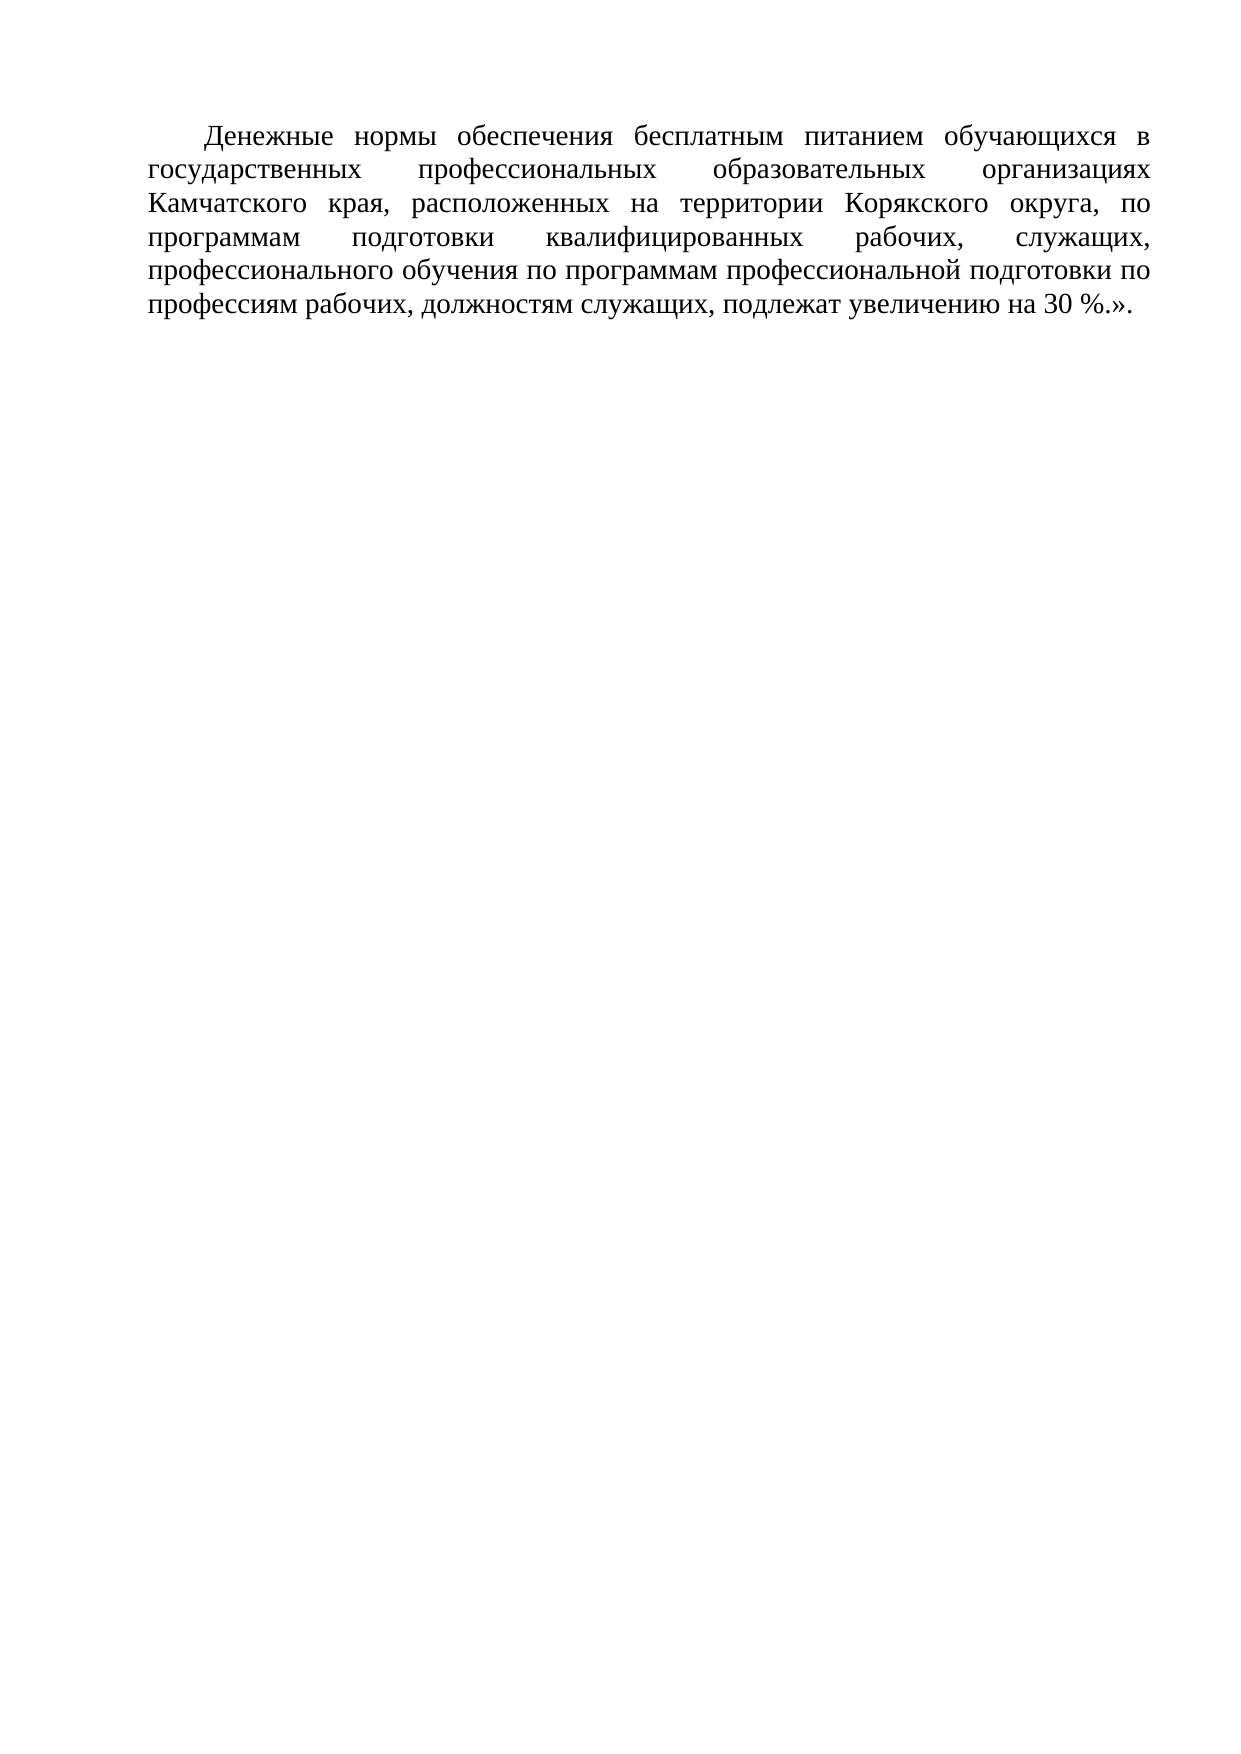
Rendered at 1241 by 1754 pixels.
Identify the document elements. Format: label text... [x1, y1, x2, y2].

text Денежные нормы обеспечения бесплатным питанием обучающихся в государственных профессиональных образовательных организациях Камчатского края, расположенных на территории Корякского округа, по программам подготовки квалифицированных рабочих, служащих, профессионального обучения по программам профессиональной подготовки по профессиям рабочих, должностям служащих, подлежат увеличению на 30 %.». [148, 118, 1152, 319]
